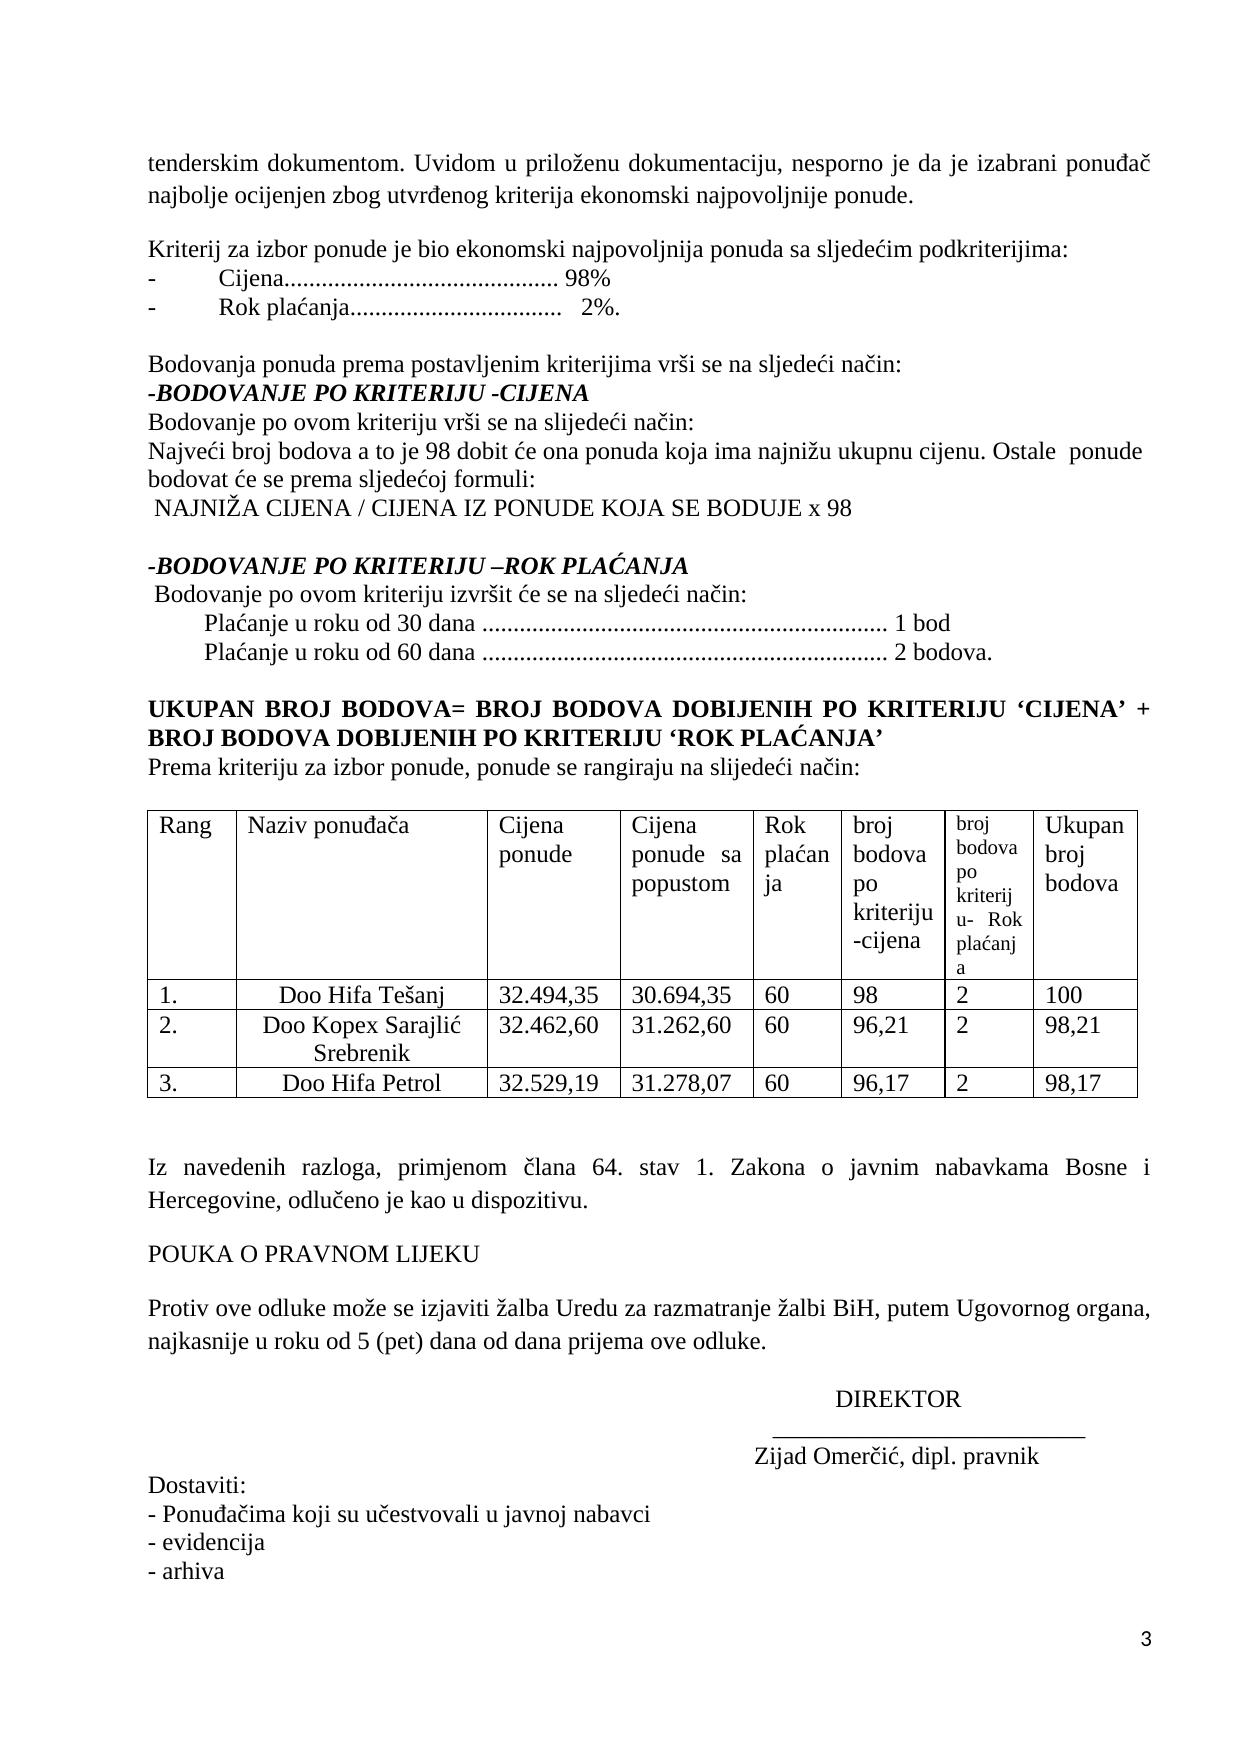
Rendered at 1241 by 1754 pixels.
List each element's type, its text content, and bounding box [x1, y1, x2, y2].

text Plaćanje u roku od 30 dana ................................................................. 1 bod [148, 608, 1152, 637]
text Zijad Omerčić, dipl. pravnik [148, 1441, 1152, 1470]
text Dostaviti: [148, 1470, 1152, 1499]
text UKUPAN BROJ BODOVA= BROJ BODOVA DOBIJENIH PO KRITERIJU ‘CIJENA’ + BROJ BODOVA DOBIJENIH PO KRITERIJU ‘ROK PLAĆANJA’ [148, 694, 1152, 752]
text -BODOVANJE PO KRITERIJU -CIJENA [148, 378, 1152, 407]
table_cell 32.494,35 [488, 980, 620, 1009]
text Bodovanja ponuda prema postavljenim kriterijima vrši se na sljedeći način: [148, 349, 1152, 378]
table_cell Doo Kopex Sarajlić Srebrenik [237, 1010, 487, 1067]
table_header Naziv ponuđača [237, 811, 487, 979]
table_cell 98,21 [1034, 1010, 1137, 1067]
text Protiv ove odluke može se izjaviti žalba Uredu za razmatranje žalbi BiH, putem Ugovornog organa, najkasnije u roku od 5 (pet) dana od dana prijema ove odluke. [148, 1293, 1152, 1354]
table_header Cijena ponude [488, 811, 620, 979]
text POUKA O PRAVNOM LIJEKU [148, 1239, 1152, 1268]
table_cell 31.278,07 [621, 1068, 753, 1097]
table_cell 96,21 [842, 1010, 944, 1067]
text Iz navedenih razloga, primjenom člana 64. stav 1. Zakona o javnim nabavkama Bosne i Hercegovine, odlučeno je kao u dispozitivu. [148, 1152, 1152, 1214]
table_cell Doo Hifa Tešanj [237, 980, 487, 1009]
table_cell 100 [1034, 980, 1137, 1009]
table_cell 1. [148, 980, 236, 1009]
table_cell 60 [754, 980, 841, 1009]
table_header broj bodova po kriteriju- Rok plaćanja [946, 811, 1033, 979]
table_cell 2 [946, 1068, 1033, 1097]
text - Rok plaćanja.................................. 2%. [148, 292, 1152, 321]
text Prema kriteriju za izbor ponude, ponude se rangiraju na slijedeći način: [148, 752, 1152, 781]
table_cell 2 [946, 980, 1033, 1009]
text - Ponuđačima koji su učestvovali u javnoj nabavci [148, 1499, 1152, 1527]
table_cell 60 [754, 1068, 841, 1097]
text Plaćanje u roku od 60 dana ................................................................. 2 bodova. [148, 637, 1152, 666]
table_header Cijena ponude sa popustom [621, 811, 753, 979]
text Najveći broj bodova a to je 98 dobit će ona ponuda koja ima najnižu ukupnu cijenu. Ostale ponude bodovat će se prema sljedećoj formuli: [91, 436, 1152, 493]
text Bodovanje po ovom kriteriju izvršit će se na sljedeći način: [148, 579, 1152, 608]
text -BODOVANJE PO KRITERIJU –ROK PLAĆANJA [148, 551, 1152, 579]
table_cell 98,17 [1034, 1068, 1137, 1097]
table_cell 2 [946, 1010, 1033, 1067]
table_cell 3. [148, 1068, 236, 1097]
text - Cijena............................................ 98% [148, 263, 1152, 292]
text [148, 148, 1152, 209]
text - arhiva [148, 1556, 1152, 1585]
table_header Ukupan broj bodova [1034, 811, 1137, 979]
table_header Rok plaćanja [754, 811, 841, 979]
table_cell 60 [754, 1010, 841, 1067]
table_cell 32.462,60 [488, 1010, 620, 1067]
text Kriterij za izbor ponude je bio ekonomski najpovoljnija ponuda sa sljedećim podkriterijima: [148, 234, 1152, 263]
table_header Rang [148, 811, 236, 979]
table_cell 96,17 [842, 1068, 944, 1097]
text Bodovanje po ovom kriteriju vrši se na slijedeći način: [148, 407, 1152, 436]
table_cell 30.694,35 [621, 980, 753, 1009]
table_header broj bodova po kriteriju -cijena [842, 811, 944, 979]
table_cell Doo Hifa Petrol [237, 1068, 487, 1097]
text - evidencija [148, 1527, 1152, 1556]
table_cell 2. [148, 1010, 236, 1067]
table_cell 98 [842, 980, 944, 1009]
text _________________________ [148, 1412, 1152, 1441]
table_cell 32.529,19 [488, 1068, 620, 1097]
text DIREKTOR [148, 1384, 1152, 1412]
text NAJNIŽA CIJENA / CIJENA IZ PONUDE KOJA SE BODUJE x 98 [148, 493, 1152, 522]
table_cell 31.262,60 [621, 1010, 753, 1067]
